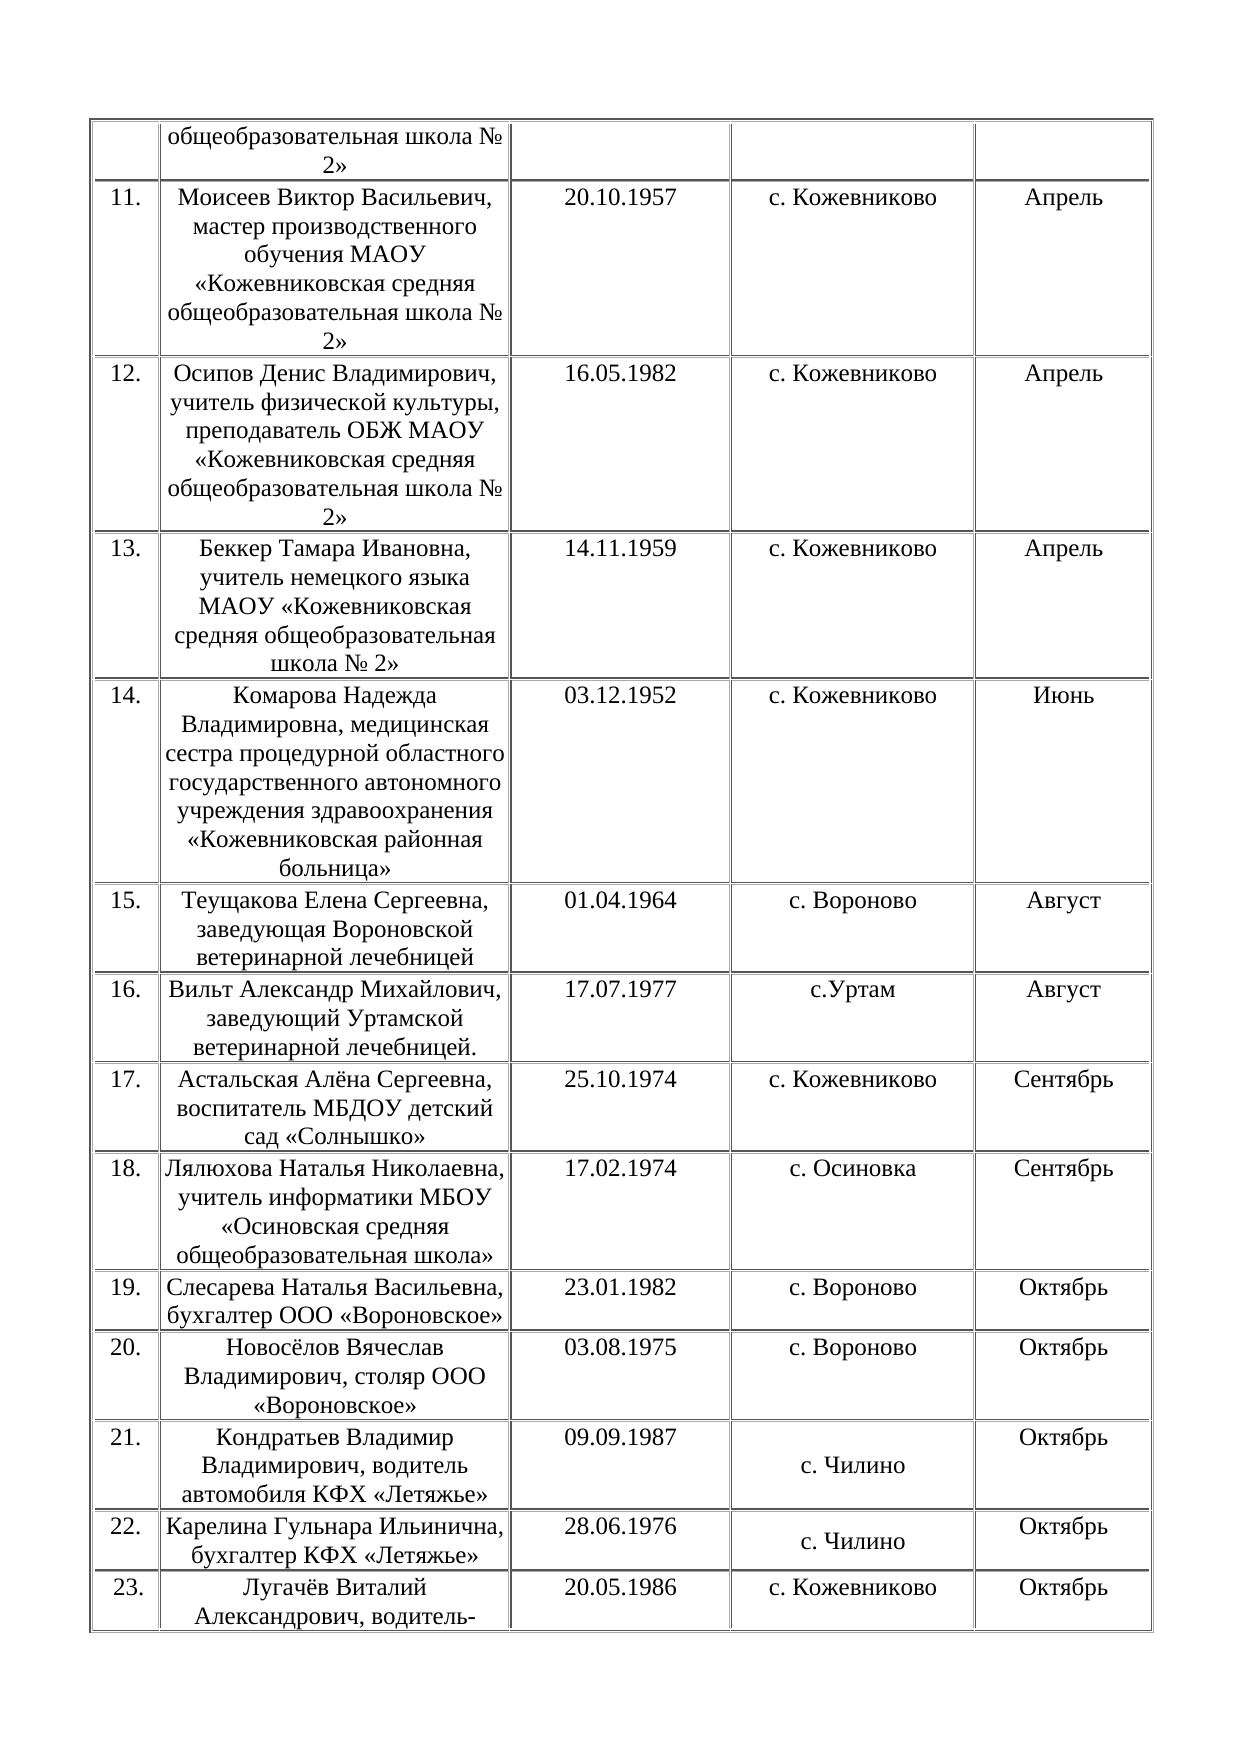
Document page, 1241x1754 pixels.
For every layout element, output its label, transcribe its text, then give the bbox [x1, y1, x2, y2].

table_cell Новосёлов Вячеслав Владимирович, столяр ООО «Вороновское» [161, 1333, 508, 1419]
table_cell 19. [93, 1269, 158, 1329]
table_cell Август [975, 882, 1152, 971]
table_cell с. Вороново [732, 885, 973, 971]
table_cell 16. [93, 971, 158, 1061]
table_cell с. Вороново [732, 1272, 973, 1329]
table_cell Теущакова Елена Сергеевна, заведующая Вороновской ветеринарной лечебницей [161, 885, 508, 971]
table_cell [160, 120, 510, 179]
table_cell 15. [91, 882, 160, 971]
table_cell 14.11.1959 [512, 534, 729, 677]
table_cell с. Вороново [732, 1333, 973, 1419]
table_cell с. Чилино [732, 1422, 973, 1508]
table_cell 13.08.1960 [510, 122, 731, 179]
table_cell Август [976, 971, 1151, 1061]
table_cell Апрель [976, 355, 1151, 530]
table_cell 01.04.1964 [512, 885, 729, 971]
table_cell Карелина Гульнара Ильинична, бухгалтер КФХ «Летяжье» [161, 1512, 508, 1569]
table_cell 17.02.1974 [512, 1154, 729, 1268]
table_cell 23.01.1982 [512, 1272, 729, 1329]
table_cell 03.12.1952 [512, 681, 729, 882]
table_cell Апрель [976, 179, 1151, 354]
table_cell с. Чилино [732, 1512, 973, 1569]
table_cell с. Кожевниково [732, 358, 973, 530]
table_cell 10. [93, 122, 160, 179]
table_cell 17.07.1977 [512, 975, 729, 1061]
table_cell Октябрь [975, 1419, 1152, 1508]
table_cell 28.06.1976 [512, 1512, 729, 1569]
table_cell с. Кожевниково [732, 681, 973, 882]
table_cell с. Кожевниково [732, 1064, 973, 1150]
table_cell с. Кожевниково [731, 1572, 975, 1629]
table_cell Беккер Тамара Ивановна, учитель немецкого языка МАОУ «Кожевниковская средняя общеобразовательная школа № 2» [161, 534, 508, 677]
table_cell Кондратьев Владимир Владимирович, водитель автомобиля КФХ «Летяжье» [161, 1422, 508, 1508]
table_cell Астальская Алёна Сергеевна, воспитатель МБДОУ детский сад «Солнышко» [161, 1064, 508, 1150]
table_cell 09.09.1987 [512, 1422, 729, 1508]
table_cell с. Осиновка [732, 1154, 973, 1268]
table_cell 25.10.1974 [512, 1064, 729, 1150]
table_cell Июнь [976, 677, 1151, 882]
table_cell Слесарева Наталья Васильевна, бухгалтер ООО «Вороновское» [161, 1272, 508, 1329]
table_cell 22. [93, 1508, 158, 1569]
table_cell Октябрь [975, 1569, 1151, 1629]
table_cell Октябрь [976, 1269, 1151, 1329]
table_cell 17. [91, 1061, 160, 1150]
table_cell 13. [93, 530, 158, 677]
table_cell Моисеев Виктор Васильевич, мастер производственного обучения МАОУ «Кожевниковская средняя общеобразовательная школа № 2» [161, 182, 508, 354]
table_cell Лялюхова Наталья Николаевна, учитель информатики МБОУ «Осиновская средняя общеобразовательная школа» [161, 1154, 508, 1268]
table_cell 20.10.1957 [512, 182, 729, 354]
table_cell Вильт Александр Михайлович, заведующий Уртамской ветеринарной лечебницей. [161, 975, 508, 1061]
table_cell Октябрь [976, 1508, 1151, 1569]
table_cell Комарова Надежда Владимировна, медицинская сестра процедурной областного государственного автономного учреждения здравоохранения «Кожевниковская районная больница» [161, 681, 508, 882]
table_cell Октябрь [976, 1329, 1151, 1419]
table_cell Апрель [975, 122, 1151, 179]
table_cell Осипов Денис Владимирович, учитель физической культуры, преподаватель ОБЖ МАОУ «Кожевниковская средняя общеобразовательная школа № 2» [161, 358, 508, 530]
table_cell Апрель [976, 530, 1151, 677]
table_cell 20.05.1986 [510, 1572, 731, 1629]
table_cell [160, 1569, 510, 1629]
table_cell 11. [93, 179, 158, 354]
table_cell 03.08.1975 [512, 1333, 729, 1419]
table_cell с. Кожевниково [732, 182, 973, 354]
table_cell 21. [91, 1419, 160, 1508]
table_cell Сентябрь [975, 1061, 1152, 1150]
table_cell 12. [93, 355, 158, 530]
table_cell Сентябрь [976, 1150, 1151, 1268]
table_cell 20. [93, 1329, 158, 1419]
table_cell 18. [93, 1150, 158, 1268]
table_cell 16.05.1982 [512, 358, 729, 530]
table_cell 23. [93, 1569, 160, 1629]
table_cell с.Уртам [732, 975, 973, 1061]
table_cell 14. [93, 677, 158, 882]
table_cell с. Кожевниково [732, 534, 973, 677]
table_cell с. Кожевниково [731, 122, 975, 179]
